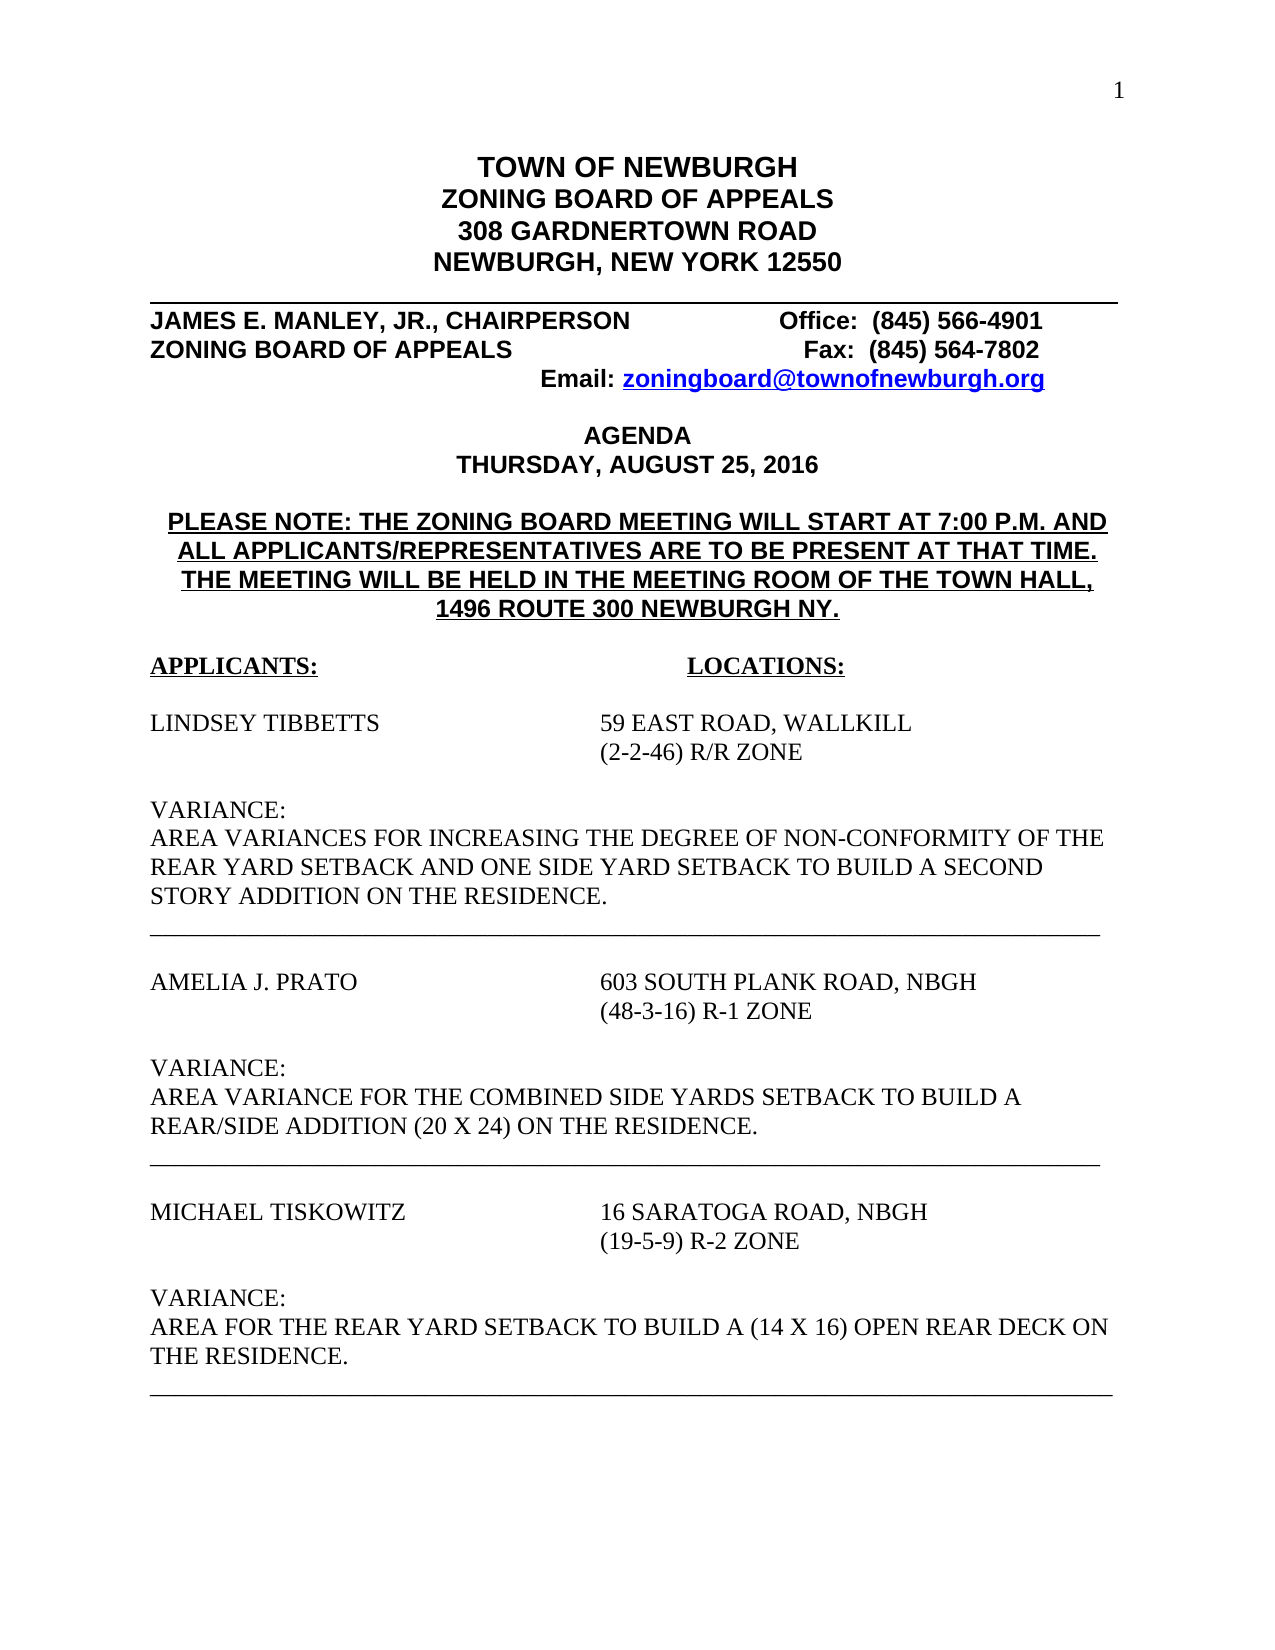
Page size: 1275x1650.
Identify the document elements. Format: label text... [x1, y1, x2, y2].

text ZONING BOARD OF APPEALS Fax: (845) 564-7802 [150, 335, 1125, 363]
text VARIANCE: [150, 1053, 1125, 1082]
text NEWBURGH, NEW YORK 12550 [150, 246, 1125, 277]
text AREA VARIANCE FOR THE COMBINED SIDE YARDS SETBACK TO BUILD A REAR/SIDE ADDITION (20 X 24) ON THE RESIDENCE. [150, 1082, 1125, 1140]
text ZONING BOARD OF APPEALS [150, 183, 1125, 215]
text AREA FOR THE REAR YARD SETBACK TO BUILD A (14 X 16) OPEN REAR DECK ON THE RESIDENCE. [150, 1312, 1125, 1370]
text MICHAEL TISKOWITZ 16 SARATOGA ROAD, NBGH [150, 1197, 1125, 1226]
text (19-5-9) R-2 ZONE [150, 1226, 1125, 1255]
text VARIANCE: [150, 795, 1125, 823]
text PLEASE NOTE: THE ZONING BOARD MEETING WILL START AT 7:00 P.M. AND ALL APPLICANTS/REPRESENTATIVES ARE TO BE PRESENT AT THAT TIME. THE MEETING WILL BE HELD IN THE MEETING ROOM OF THE TOWN HALL, 1496 ROUTE 300 NEWBURGH NY. [150, 507, 1125, 622]
text THURSDAY, AUGUST 25, 2016 [150, 450, 1125, 478]
text JAMES E. MANLEY, JR., CHAIRPERSON Office: (845) 566-4901 [150, 306, 1125, 335]
text _____________________________________________________________________________ [150, 1370, 1125, 1427]
text AGENDA [150, 421, 1125, 450]
text ____________________________________________________________________________ [150, 910, 1125, 938]
text APPLICANTS: LOCATIONS: [150, 651, 1125, 680]
text 308 GARDNERTOWN ROAD [150, 215, 1125, 246]
text ____________________________________________________________________________ [150, 1140, 1125, 1168]
text (2-2-46) R/R ZONE [150, 737, 1125, 766]
text AREA VARIANCES FOR INCREASING THE DEGREE OF NON-CONFORMITY OF THE REAR YARD SETBACK AND ONE SIDE YARD SETBACK TO BUILD A SECOND STORY ADDITION ON THE RESIDENCE. [150, 823, 1125, 910]
text AMELIA J. PRATO 603 SOUTH PLANK ROAD, NBGH [150, 967, 1125, 996]
text VARIANCE: [150, 1283, 1125, 1312]
text (48-3-16) R-1 ZONE [150, 996, 1125, 1025]
text LINDSEY TIBBETTS 59 EAST ROAD, WALLKILL [150, 708, 1125, 737]
text TOWN OF NEWBURGH [150, 150, 1125, 183]
text Email: zoningboard@townofnewburgh.org [150, 363, 1125, 392]
